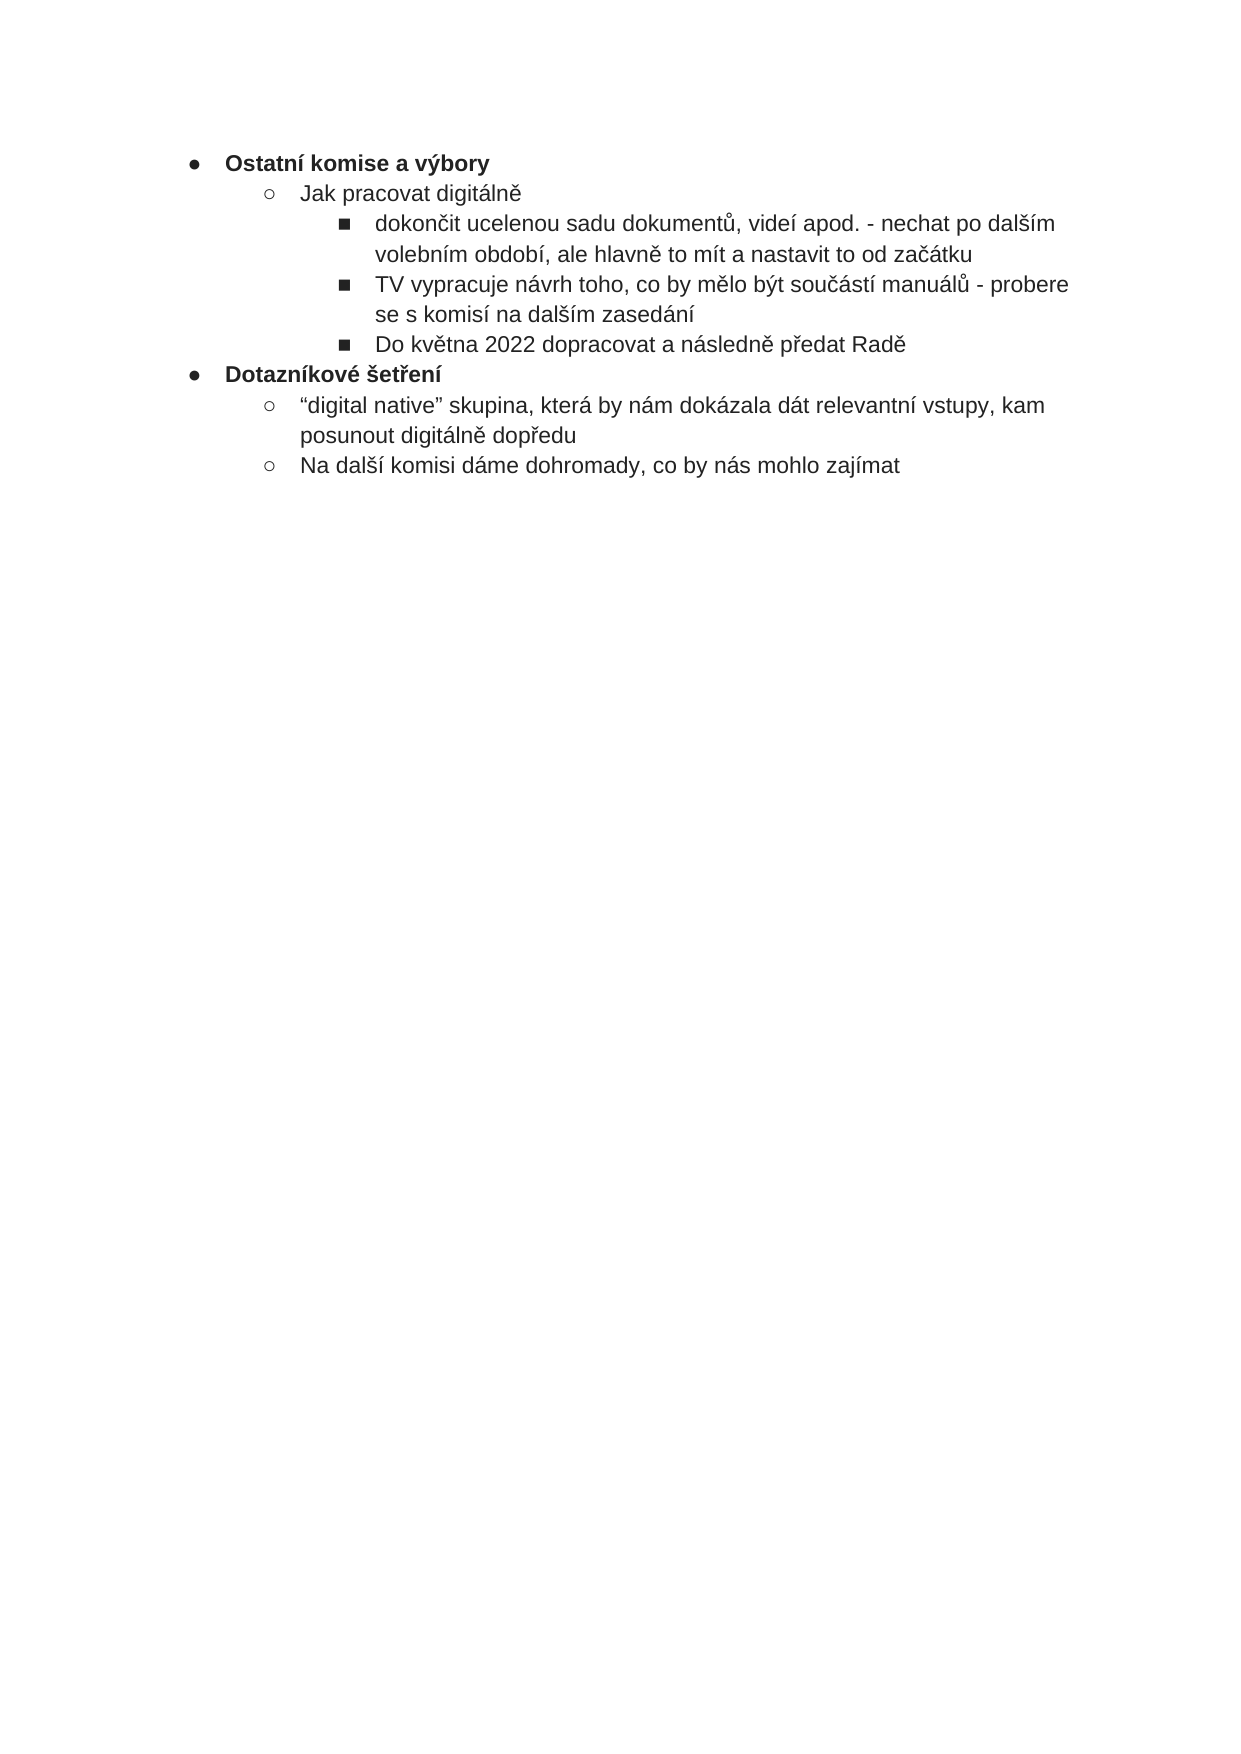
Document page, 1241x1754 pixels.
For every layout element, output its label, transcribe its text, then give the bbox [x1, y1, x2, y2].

list TV vypracuje návrh toho, co by mělo být součástí manuálů - probere se s komisí na dalším zasedání [337, 271, 1090, 327]
list dokončit ucelenou sadu dokumentů, videí apod. - nechat po dalším volebním období, ale hlavně to mít a nastavit to od začátku [337, 210, 1090, 267]
list Dotazníkové šetření [187, 361, 1090, 388]
list Jak pracovat digitálně [262, 180, 1090, 207]
list Do května 2022 dopracovat a následně předat Radě [337, 331, 1090, 358]
list “digital native” skupina, která by nám dokázala dát relevantní vstupy, kam posunout digitálně dopředu [262, 392, 1090, 448]
list Ostatní komise a výbory [187, 150, 1090, 176]
list Na další komisi dáme dohromady, co by nás mohlo zajímat [262, 452, 1090, 478]
